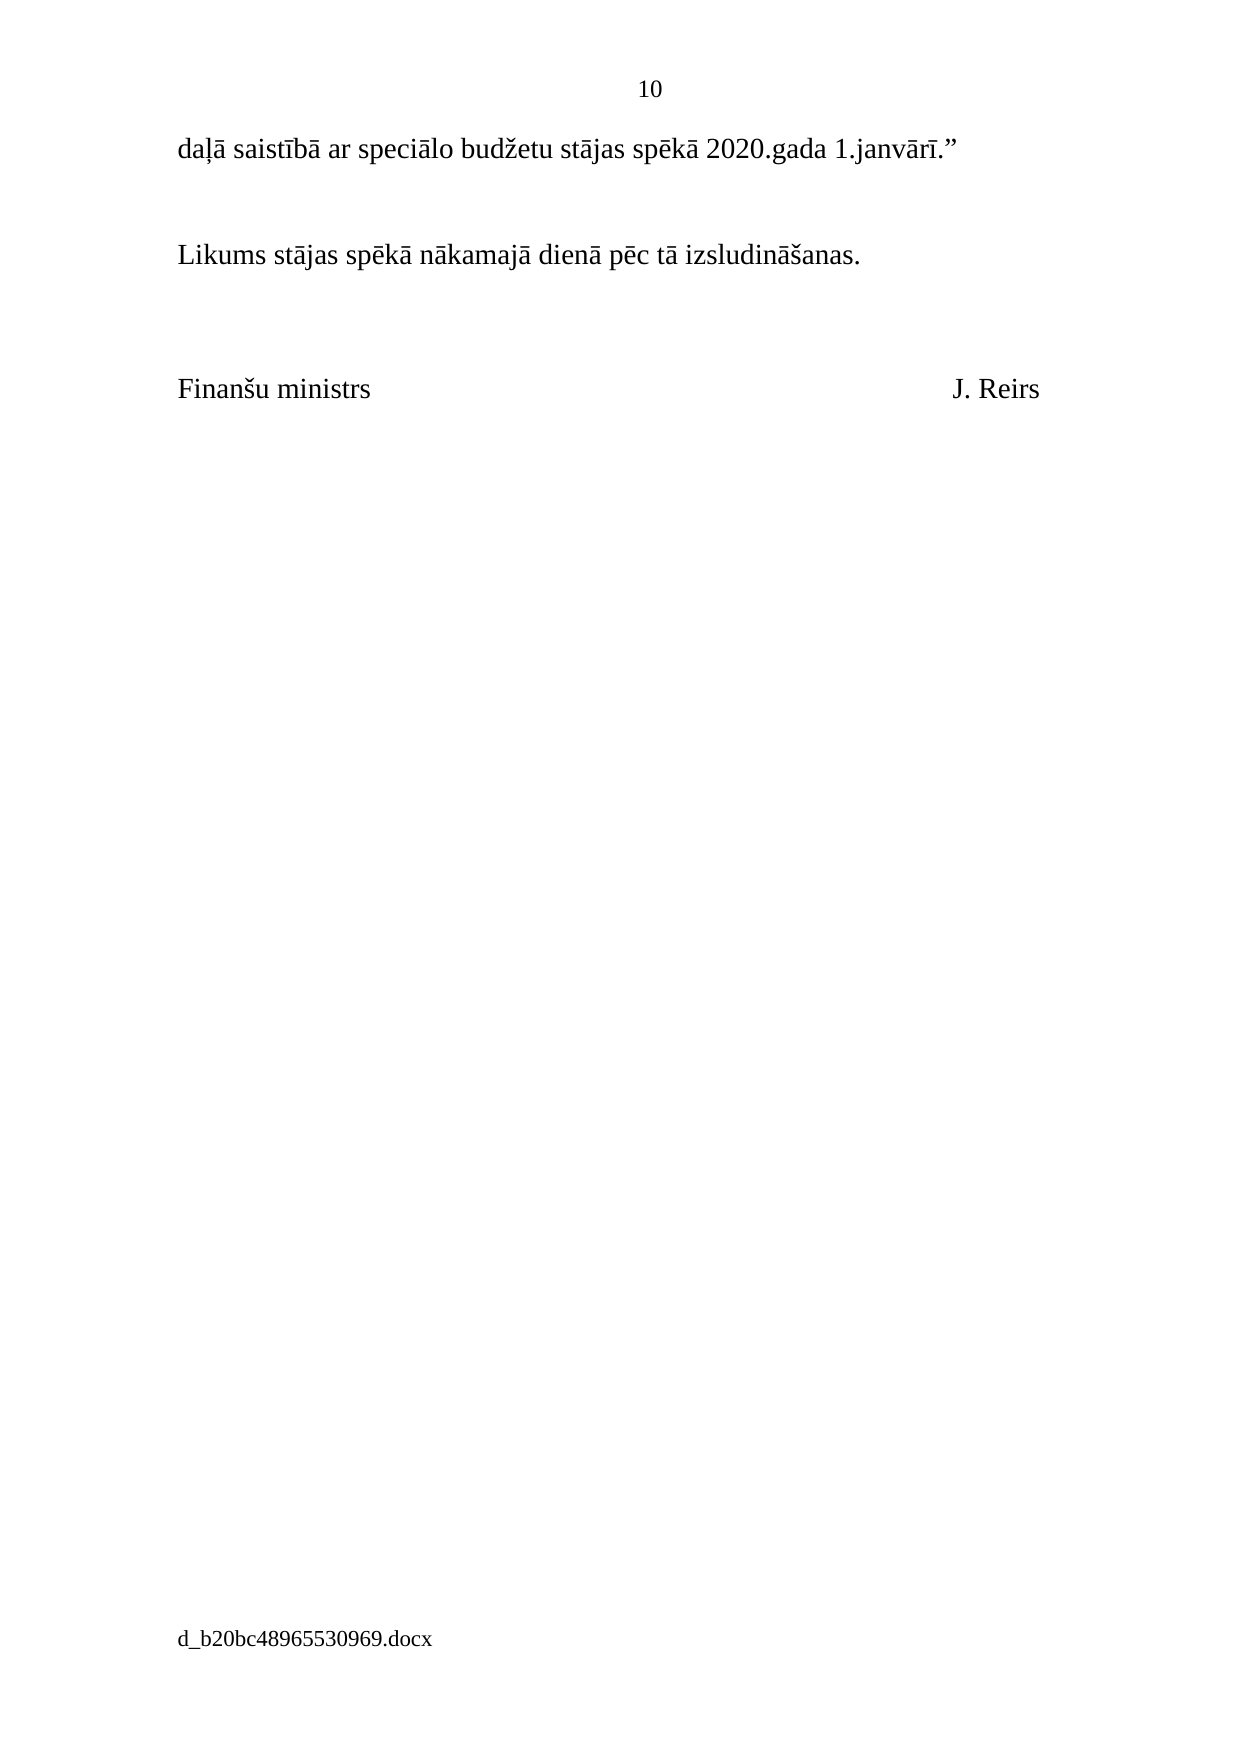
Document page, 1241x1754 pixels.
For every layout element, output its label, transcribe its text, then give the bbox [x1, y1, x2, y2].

text Likums stājas spēkā nākamajā dienā pēc tā izsludināšanas. [177, 237, 1122, 271]
text Finanšu ministrs J. Reirs [177, 371, 1122, 405]
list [177, 131, 1122, 165]
